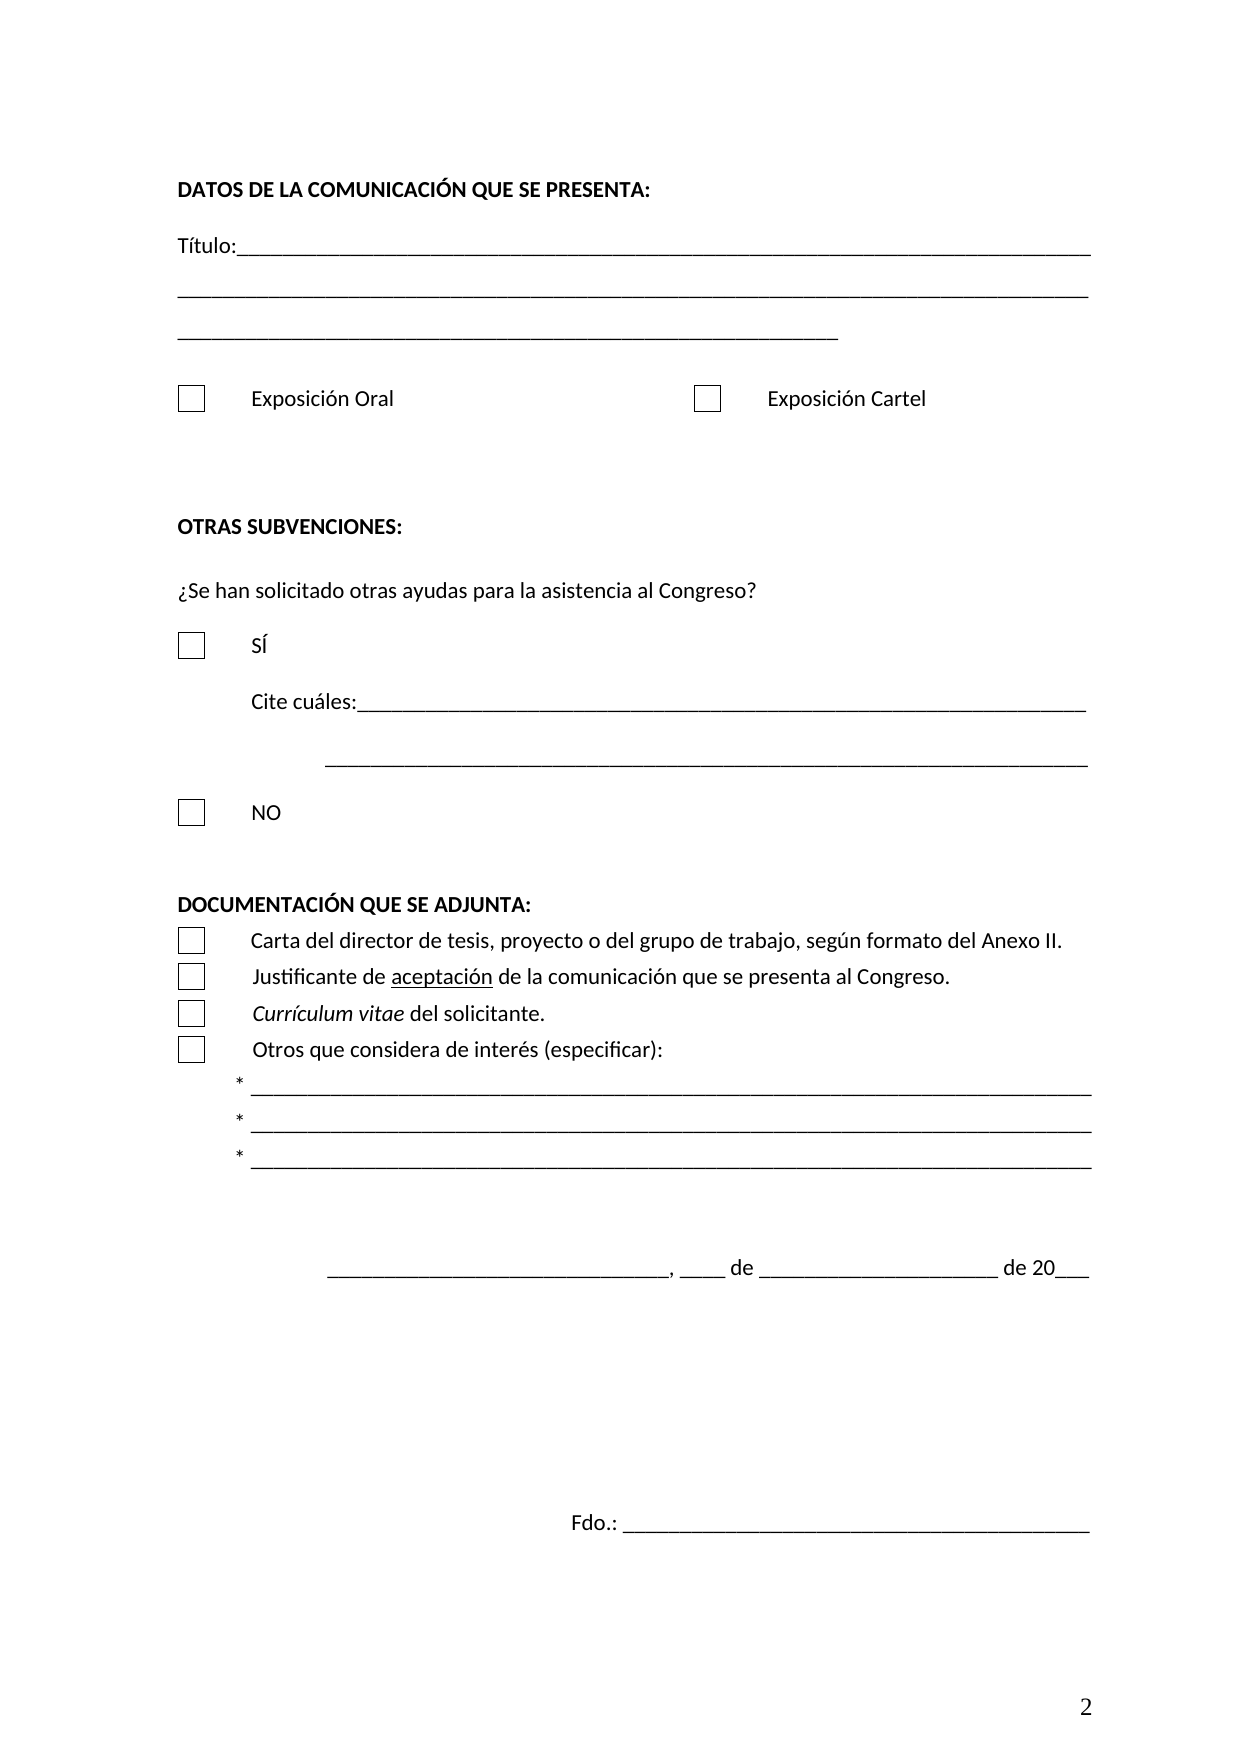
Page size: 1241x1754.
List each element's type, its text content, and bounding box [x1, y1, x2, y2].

text * [177, 1144, 1092, 1172]
text ___________________________________________________________________ [177, 742, 1092, 770]
text NO [177, 798, 1092, 826]
text ______________________________, ____ de _____________________ de 20___ [177, 1253, 1092, 1281]
text * [177, 1108, 1092, 1136]
text Título:_____________________________________________________________________________________________________________________________________________________________________________________________________________________ [177, 231, 1092, 343]
text Currículum vitae del solicitante. [177, 999, 1092, 1027]
text Cite cuáles:________________________________________________________________ [177, 687, 1092, 715]
text Carta del director de tesis, proyecto o del grupo de trabajo, según formato del Anexo II. [177, 926, 1092, 954]
text OTRAS SUBVENCIONES: [177, 512, 1092, 540]
text SÍ [177, 631, 1092, 659]
text ¿Se han solicitado otras ayudas para la asistencia al Congreso? [177, 576, 1092, 604]
text * [177, 1071, 1092, 1099]
text Justificante de aceptación de la comunicación que se presenta al Congreso. [177, 962, 1092, 990]
text DOCUMENTACIÓN QUE SE ADJUNTA: [177, 890, 1092, 918]
text Exposición Oral Exposición Cartel [177, 384, 1092, 412]
text DATOS DE PRESENTA: [177, 175, 1092, 203]
text Fdo.: _________________________________________ [177, 1508, 1092, 1536]
text Otros que considera de interés (especificar): [177, 1035, 1092, 1063]
